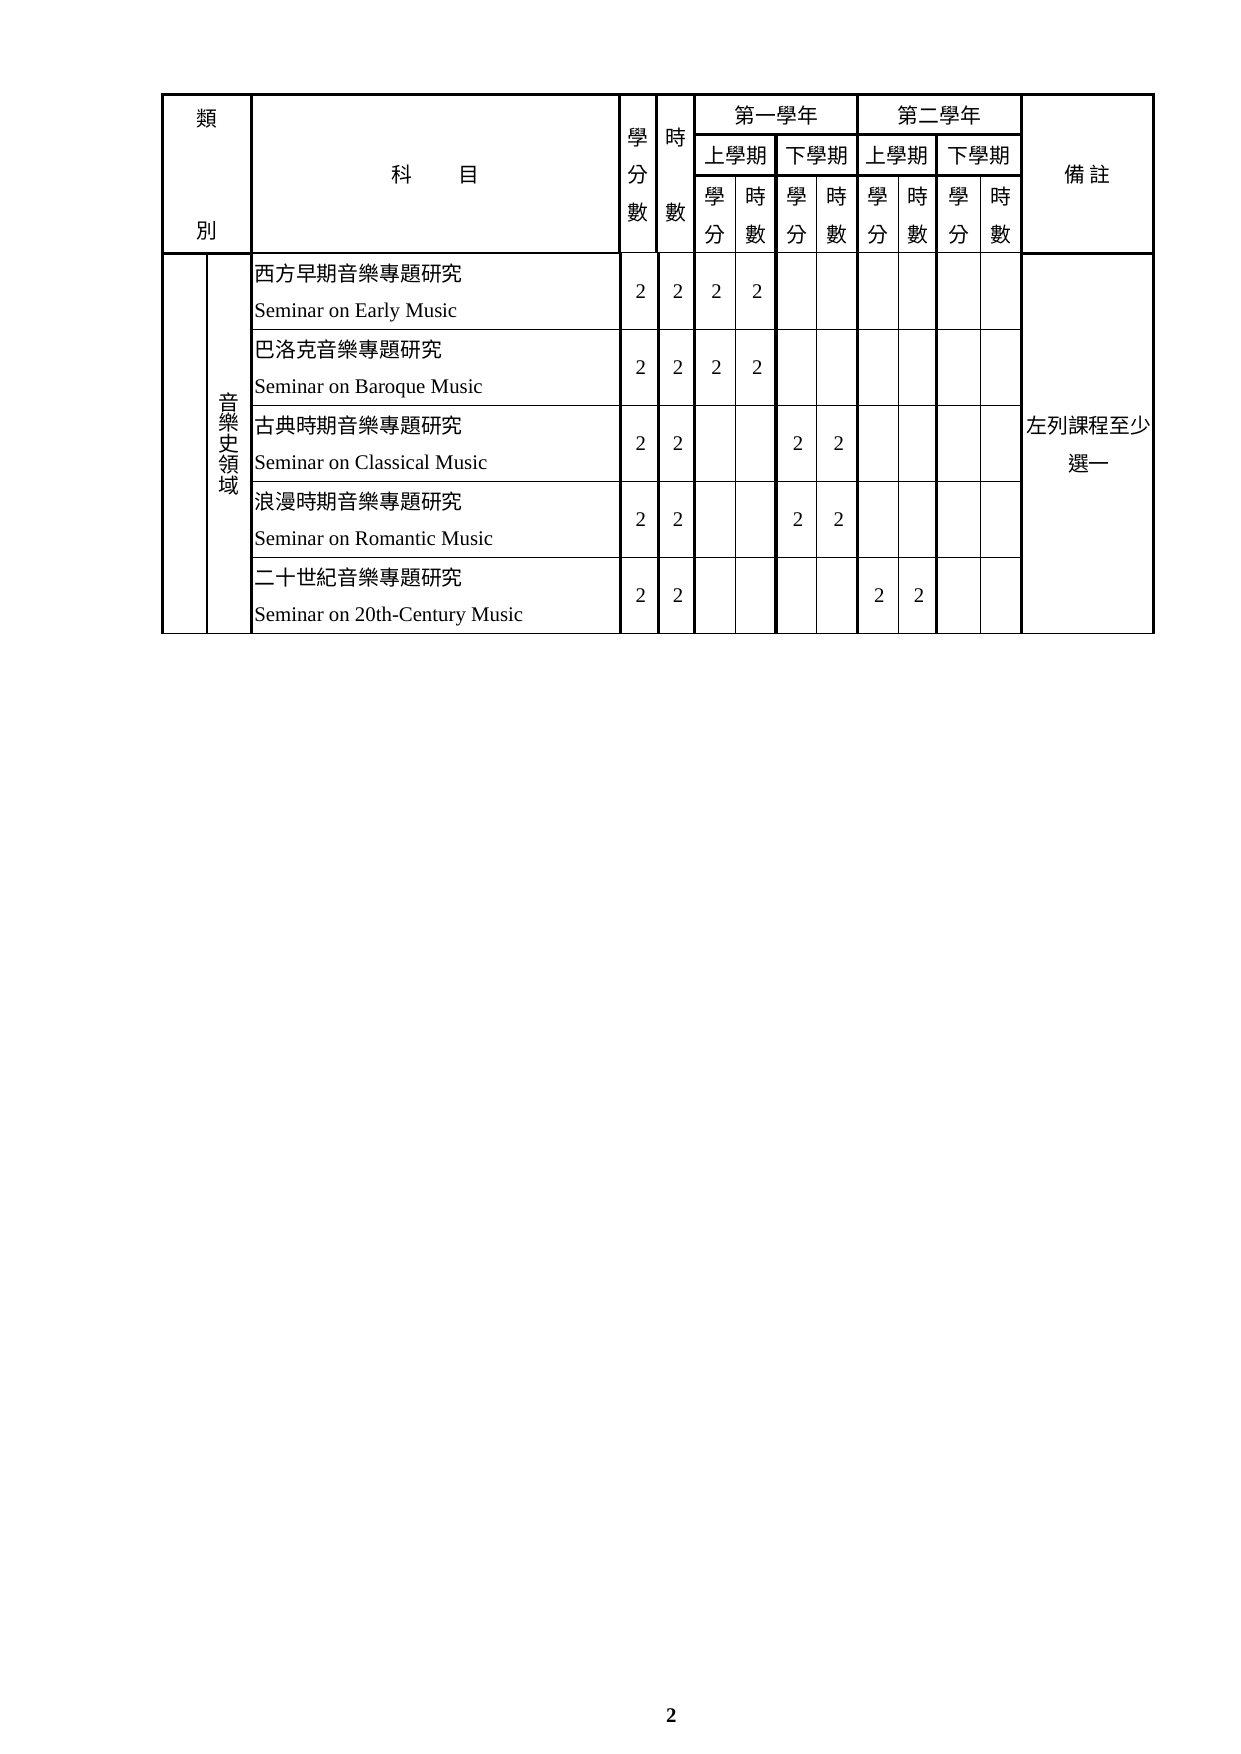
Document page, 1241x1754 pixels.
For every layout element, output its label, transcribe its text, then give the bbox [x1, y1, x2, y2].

table_cell 2 [660, 482, 693, 557]
table_cell [736, 558, 774, 633]
table_cell [899, 330, 935, 405]
table_header 第二學年 [859, 96, 1020, 133]
table_cell [778, 330, 816, 405]
table_cell 2 [817, 406, 856, 481]
table_cell [899, 406, 935, 481]
table_header 時 數 [658, 96, 693, 252]
table_cell [817, 330, 856, 405]
table_cell 下學期 [938, 136, 1020, 174]
table_cell 2 [696, 330, 735, 405]
table_cell 時數 [736, 177, 774, 252]
table_cell [736, 406, 774, 481]
table_cell 2 [660, 558, 693, 633]
table_cell 2 [660, 330, 693, 405]
table_cell 學分 [778, 177, 816, 252]
table_cell [899, 253, 935, 329]
table_cell [938, 482, 980, 557]
table_cell 上學期 [859, 136, 935, 174]
table_cell 學分 [859, 177, 898, 252]
table_cell [899, 482, 935, 557]
table_cell [696, 482, 735, 557]
table_cell [736, 482, 774, 557]
table_cell 左列課程至少選一 [1023, 255, 1152, 633]
table_cell [981, 253, 1020, 329]
table_cell [859, 406, 898, 481]
table_cell [817, 558, 856, 633]
table_header 科 目 [253, 96, 618, 252]
table_cell [696, 558, 735, 633]
table_header 學 分 數 [621, 96, 655, 252]
table_header 第一學年 [696, 96, 856, 133]
table_cell [938, 406, 980, 481]
table_header 備 註 [1023, 96, 1152, 252]
table_cell [778, 253, 816, 329]
table_cell 上學期 [696, 136, 774, 174]
table_cell 古典時期音樂專題研究 Seminar on Classical Music [253, 406, 619, 481]
table_cell 2 [817, 482, 856, 557]
table_cell 2 [778, 482, 816, 557]
table_cell [981, 330, 1020, 405]
table_cell [981, 558, 1020, 633]
table_cell 2 [736, 330, 774, 405]
table_cell 2 [736, 253, 774, 329]
table_cell [817, 253, 856, 329]
table_cell [859, 253, 898, 329]
table_cell 時數 [817, 177, 856, 252]
table_cell 2 [899, 558, 935, 633]
table_cell 學分 [696, 177, 735, 252]
table_cell 2 [778, 406, 816, 481]
table_cell 下學期 [778, 136, 856, 174]
table_cell [981, 482, 1020, 557]
table_cell 2 [696, 253, 735, 329]
table_cell 西方早期音樂專題研究 Seminar on Early Music [253, 254, 619, 329]
table_cell 2 [622, 558, 657, 633]
table_cell [859, 482, 898, 557]
table_cell 2 [859, 558, 898, 633]
table_cell [938, 330, 980, 405]
table_cell 浪漫時期音樂專題研究 Seminar on Romantic Music [253, 482, 619, 557]
table_cell [859, 330, 898, 405]
table_cell [938, 558, 980, 633]
table_cell 巴洛克音樂專題研究 Seminar on Baroque Music [253, 330, 619, 405]
table_cell [778, 558, 816, 633]
table_cell 學分 [938, 177, 980, 252]
table_cell 2 [622, 482, 657, 557]
table_cell 2 [622, 406, 657, 481]
table_cell [696, 406, 735, 481]
table_header 類 別 [164, 96, 250, 252]
table_cell 2 [660, 406, 693, 481]
table_cell 時數 [981, 177, 1020, 252]
table_cell 時數 [899, 177, 935, 252]
table_cell 二十世紀音樂專題研究 Seminar on 20th-Century Music [253, 558, 619, 633]
table_cell [938, 253, 980, 329]
table_cell 音樂史領域 [208, 255, 250, 633]
table_cell 2 [622, 253, 657, 329]
table_cell [981, 406, 1020, 481]
table_cell 2 [660, 253, 693, 329]
table_cell 2 [622, 330, 657, 405]
